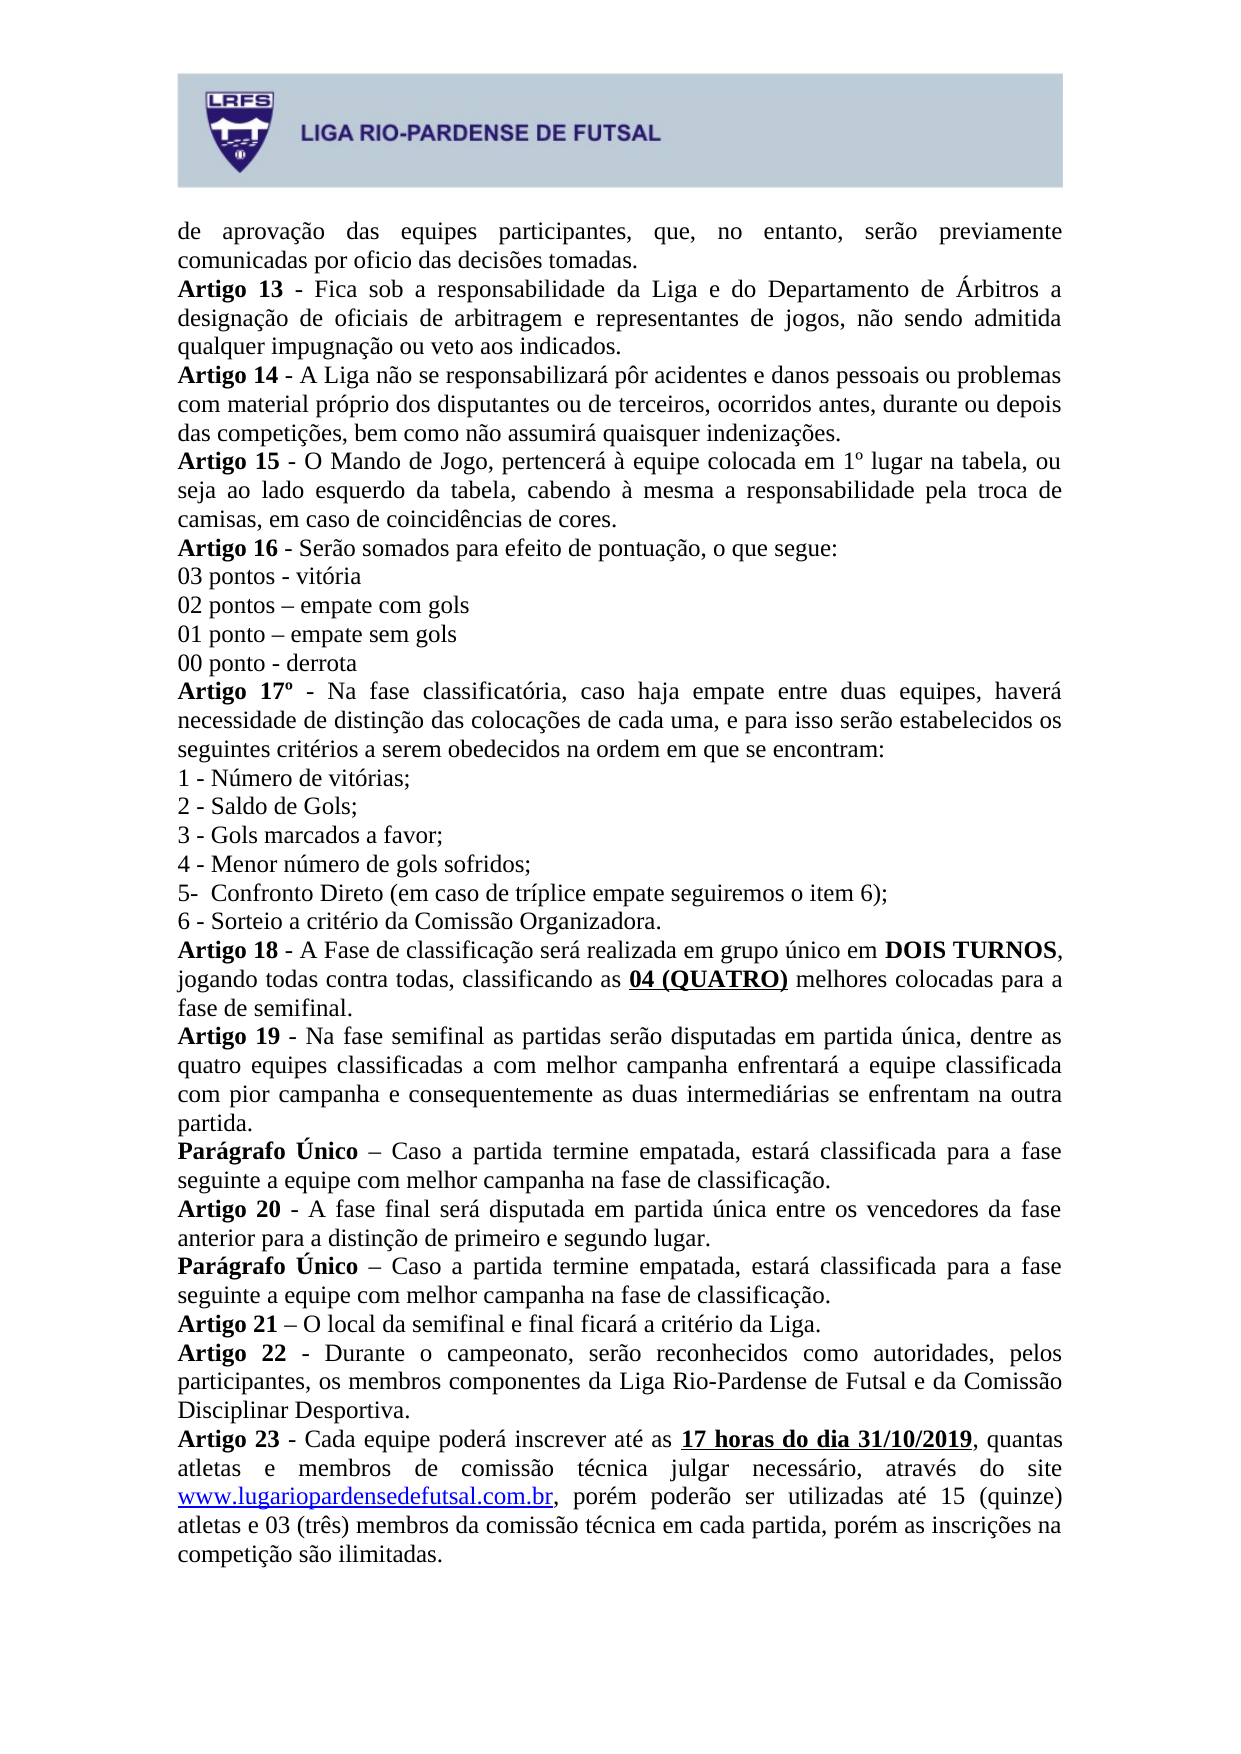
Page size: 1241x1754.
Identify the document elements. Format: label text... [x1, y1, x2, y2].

text Artigo 16 - Serão somados para efeito de pontuação, o que segue: [177, 533, 1063, 561]
text 00 ponto - derrota [177, 648, 1063, 676]
text 2 - Saldo de Gols; [177, 791, 1063, 820]
text 3 - Gols marcados a favor; [177, 820, 1063, 849]
text Artigo 13 - Fica sob a responsabilidade da Liga e do Departamento de Árbitros a designação de oficiais de arbitragem e representantes de jogos, não sendo admitida qualquer impugnação ou veto aos indicados. [177, 274, 1063, 360]
picture [177, 73, 1063, 188]
text Parágrafo Único – Caso a partida termine empatada, estará classificada para a fase seguinte a equipe com melhor campanha na fase de classificação. [177, 1136, 1063, 1194]
text Artigo 22 - Durante o campeonato, serão reconhecidos como autoridades, pelos participantes, os membros componentes da Liga Rio-Pardense de Futsal e da Comissão Disciplinar Desportiva. [177, 1338, 1063, 1424]
text 5- Confronto Direto (em caso de tríplice empate seguiremos o item 6); [177, 878, 1063, 906]
text Artigo 23 - Cada equipe poderá inscrever até as 17 horas do dia 31/10/2019, quantas atletas e membros de comissão técnica julgar necessário, através do site www.lugariopardensedefutsal.com.br, porém poderão ser utilizadas até 15 (quinze) atletas e 03 (três) membros da comissão técnica em cada partida, porém as inscrições na competição são ilimitadas. [177, 1424, 1063, 1568]
text Artigo 19 - Na fase semifinal as partidas serão disputadas em partida única, dentre as quatro equipes classificadas a com melhor campanha enfrentará a equipe classificada com pior campanha e consequentemente as duas intermediárias se enfrentam na outra partida. [177, 1021, 1063, 1136]
text Artigo 17º - Na fase classificatória, caso haja empate entre duas equipes, haverá necessidade de distinção das colocações de cada uma, e para isso serão estabelecidos os seguintes critérios a serem obedecidos na ordem em que se encontram: [177, 676, 1063, 763]
text Artigo 21 – O local da semifinal e final ficará a critério da Liga. [177, 1309, 1063, 1338]
text 03 pontos - vitória [177, 561, 1063, 590]
text Artigo 15 - O Mando de Jogo, pertencerá à equipe colocada em 1º lugar na tabela, ou seja ao lado esquerdo da tabela, cabendo à mesma a responsabilidade pela troca de camisas, em caso de coincidências de cores. [177, 446, 1063, 533]
text 6 - Sorteio a critério da Comissão Organizadora. [177, 906, 1063, 935]
text 1 - Número de vitórias; [177, 763, 1063, 791]
text Artigo 18 - A Fase de classificação será realizada em grupo único em DOIS TURNOS, jogando todas contra todas, classificando as 04 (QUATRO) melhores colocadas para a fase de semifinal. [177, 935, 1063, 1021]
text 01 ponto – empate sem gols [177, 619, 1063, 648]
text Artigo 14 - A Liga não se responsabilizará pôr acidentes e danos pessoais ou problemas com material próprio dos disputantes ou de terceiros, ocorridos antes, durante ou depois das competições, bem como não assumirá quaisquer indenizações. [177, 360, 1063, 446]
text 02 pontos – empate com gols [177, 590, 1063, 619]
text Parágrafo Único – Caso a partida termine empatada, estará classificada para a fase seguinte a equipe com melhor campanha na fase de classificação. [177, 1251, 1063, 1309]
text Artigo 20 - A fase final será disputada em partida única entre os vencedores da fase anterior para a distinção de primeiro e segundo lugar. [177, 1194, 1063, 1251]
text 4 - Menor número de gols sofridos; [177, 849, 1063, 878]
